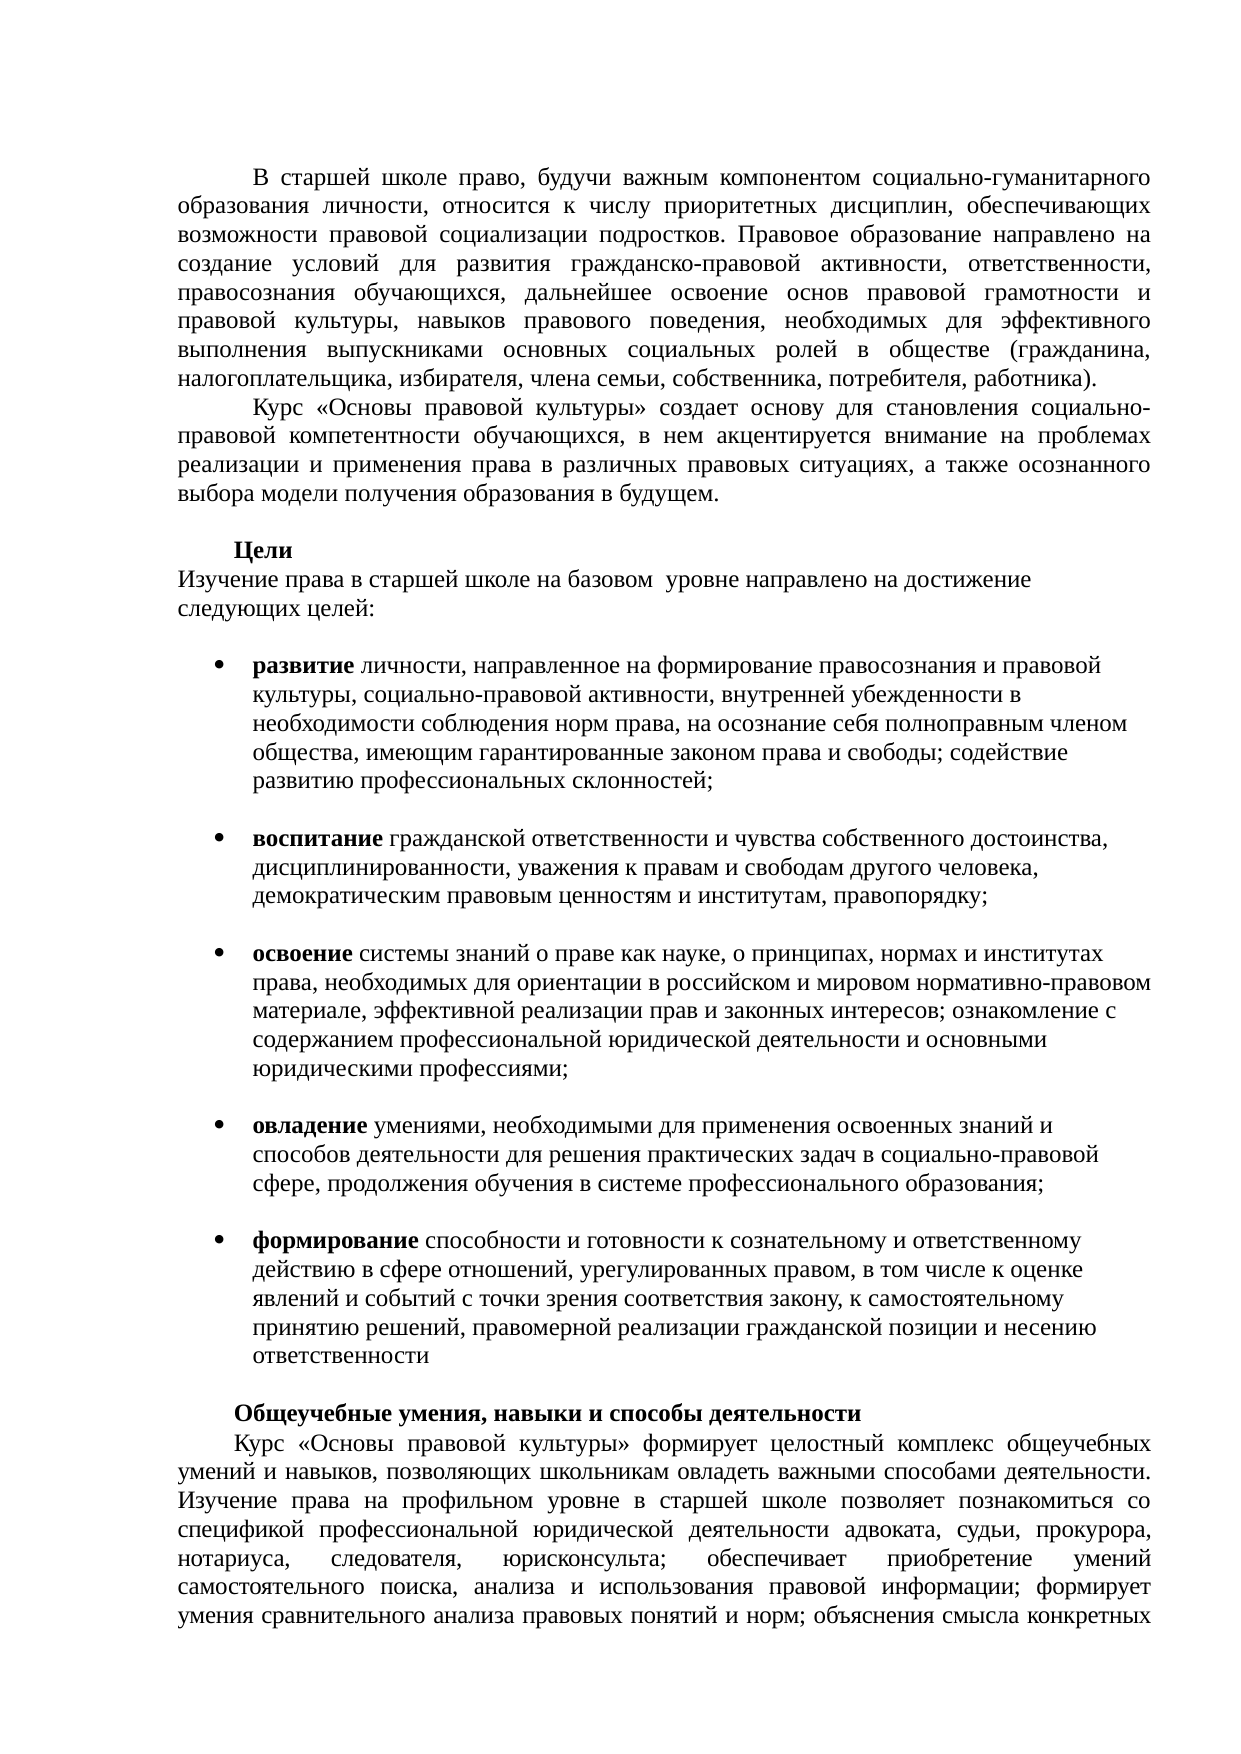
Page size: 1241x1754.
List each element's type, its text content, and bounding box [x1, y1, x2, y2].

text Изучение права в старшей школе на базовом уровне направлено на достижение следующих целей: [177, 564, 1152, 622]
text Цели [177, 535, 1152, 564]
text Курс «Основы правовой культуры» создает основу для становления социально-правовой компетентности обучающихся, в нем акцентируется внимание на проблемах реализации и применения права в различных правовых ситуациях, а также осознанного выбора модели получения образования в будущем. [177, 392, 1152, 507]
list воспитание гражданской ответственности и чувства собственного достоинства, дисциплинированности, уважения к правам и свободам другого человека, демократическим правовым ценностям и институтам, правопорядку; [215, 823, 1152, 909]
list овладение умениями, необходимыми для применения освоенных знаний и способов деятельности для решения практических задач в социально-правовой сфере, продолжения обучения в системе профессионального образования; [215, 1110, 1152, 1197]
list развитие личности, направленное на формирование правосознания и правовой культуры, социально-правовой активности, внутренней убежденности в необходимости соблюдения норм права, на осознание себя полноправным членом общества, имеющим гарантированные законом права и свободы; содействие развитию профессиональных склонностей; [215, 650, 1152, 794]
text В старшей школе право, будучи важным компонентом социально-гуманитарного образования личности, относится к числу приоритетных дисциплин, обеспечивающих возможности правовой социализации подростков. Правовое образование направлено на создание условий для развития гражданско-правовой активности, ответственности, правосознания обучающихся, дальнейшее освоение основ правовой грамотности и правовой культуры, навыков правового поведения, необходимых для эффективного выполнения выпускниками основных социальных ролей в обществе (гражданина, налогоплательщика, избирателя, члена семьи, собственника, потребителя, работника). [177, 162, 1152, 392]
list формирование способности и готовности к сознательному и ответственному действию в сфере отношений, урегулированных правом, в том числе к оценке явлений и событий с точки зрения соответствия закону, к самостоятельному принятию решений, правомерной реализации гражданской позиции и несению ответственности [215, 1225, 1152, 1369]
list освоение системы знаний о праве как науке, о принципах, нормах и институтах права, необходимых для ориентации в российском и мировом нормативно-правовом материале, эффективной реализации прав и законных интересов; ознакомление с содержанием профессиональной юридической деятельности и основными юридическими профессиями; [215, 938, 1152, 1082]
text Общеучебные умения, навыки и способы деятельности [177, 1398, 1152, 1427]
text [177, 1428, 1152, 1629]
